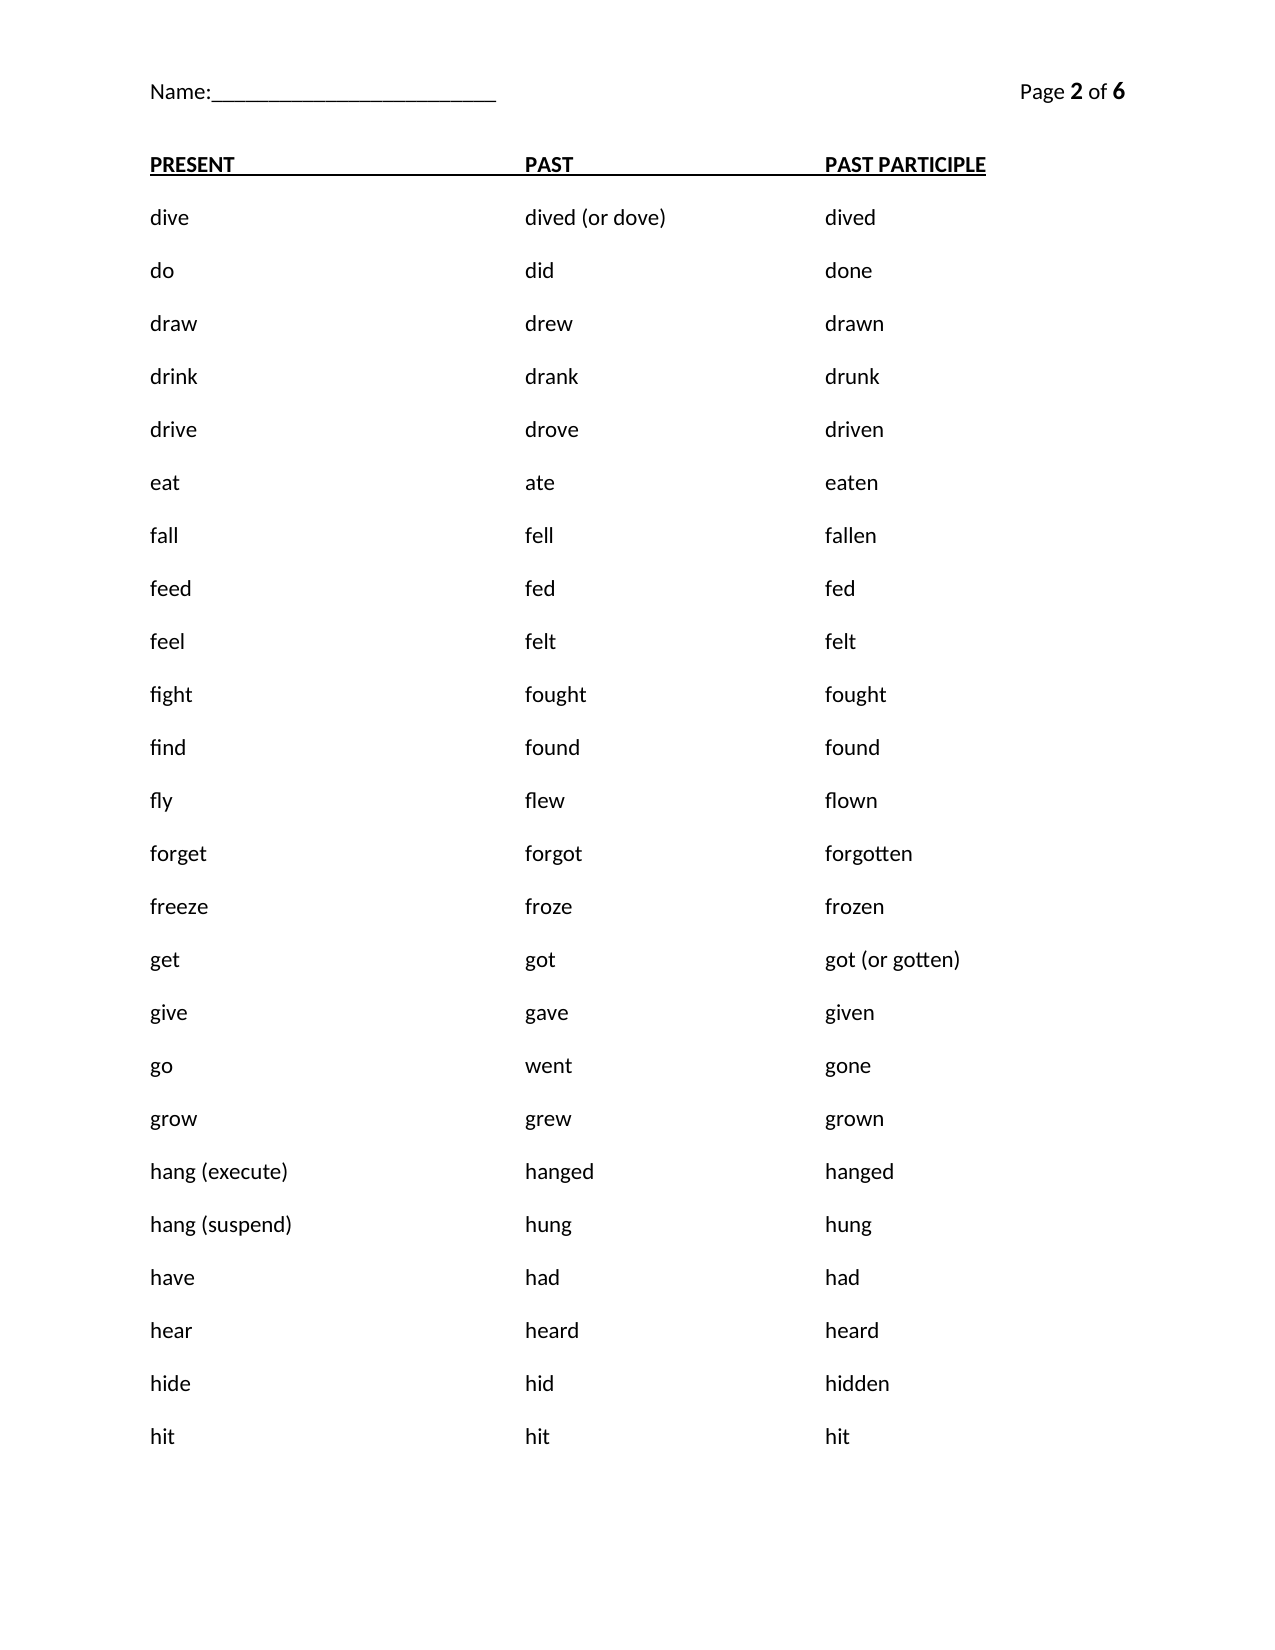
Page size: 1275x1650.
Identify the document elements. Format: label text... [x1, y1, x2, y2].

text forget forgot forgotten [150, 839, 1125, 867]
text hit hit hit [150, 1422, 1125, 1451]
text freeze froze frozen [150, 892, 1125, 920]
text go went gone [150, 1051, 1125, 1079]
text feed fed fed [150, 574, 1125, 602]
text get got got (or gotten) [150, 945, 1125, 973]
text hang (suspend) hung hung [150, 1210, 1125, 1238]
text draw drew drawn [150, 309, 1125, 337]
text eat ate eaten [150, 468, 1125, 496]
text fly flew flown [150, 786, 1125, 814]
text dive dived (or dove) dived [150, 203, 1125, 231]
text hang (execute) hanged hanged [150, 1157, 1125, 1185]
text have had had [150, 1263, 1125, 1291]
text fall fell fallen [150, 521, 1125, 549]
text give gave given [150, 998, 1125, 1026]
text hide hid hidden [150, 1369, 1125, 1397]
text drive drove driven [150, 415, 1125, 443]
text hear heard heard [150, 1316, 1125, 1344]
text do did done [150, 256, 1125, 284]
text fight fought fought [150, 680, 1125, 708]
text drink drank drunk [150, 362, 1125, 390]
text grow grew grown [150, 1104, 1125, 1132]
text feel felt felt [150, 627, 1125, 655]
text PRESENT PAST PAST PARTICIPLE [150, 150, 1125, 178]
text find found found [150, 733, 1125, 761]
